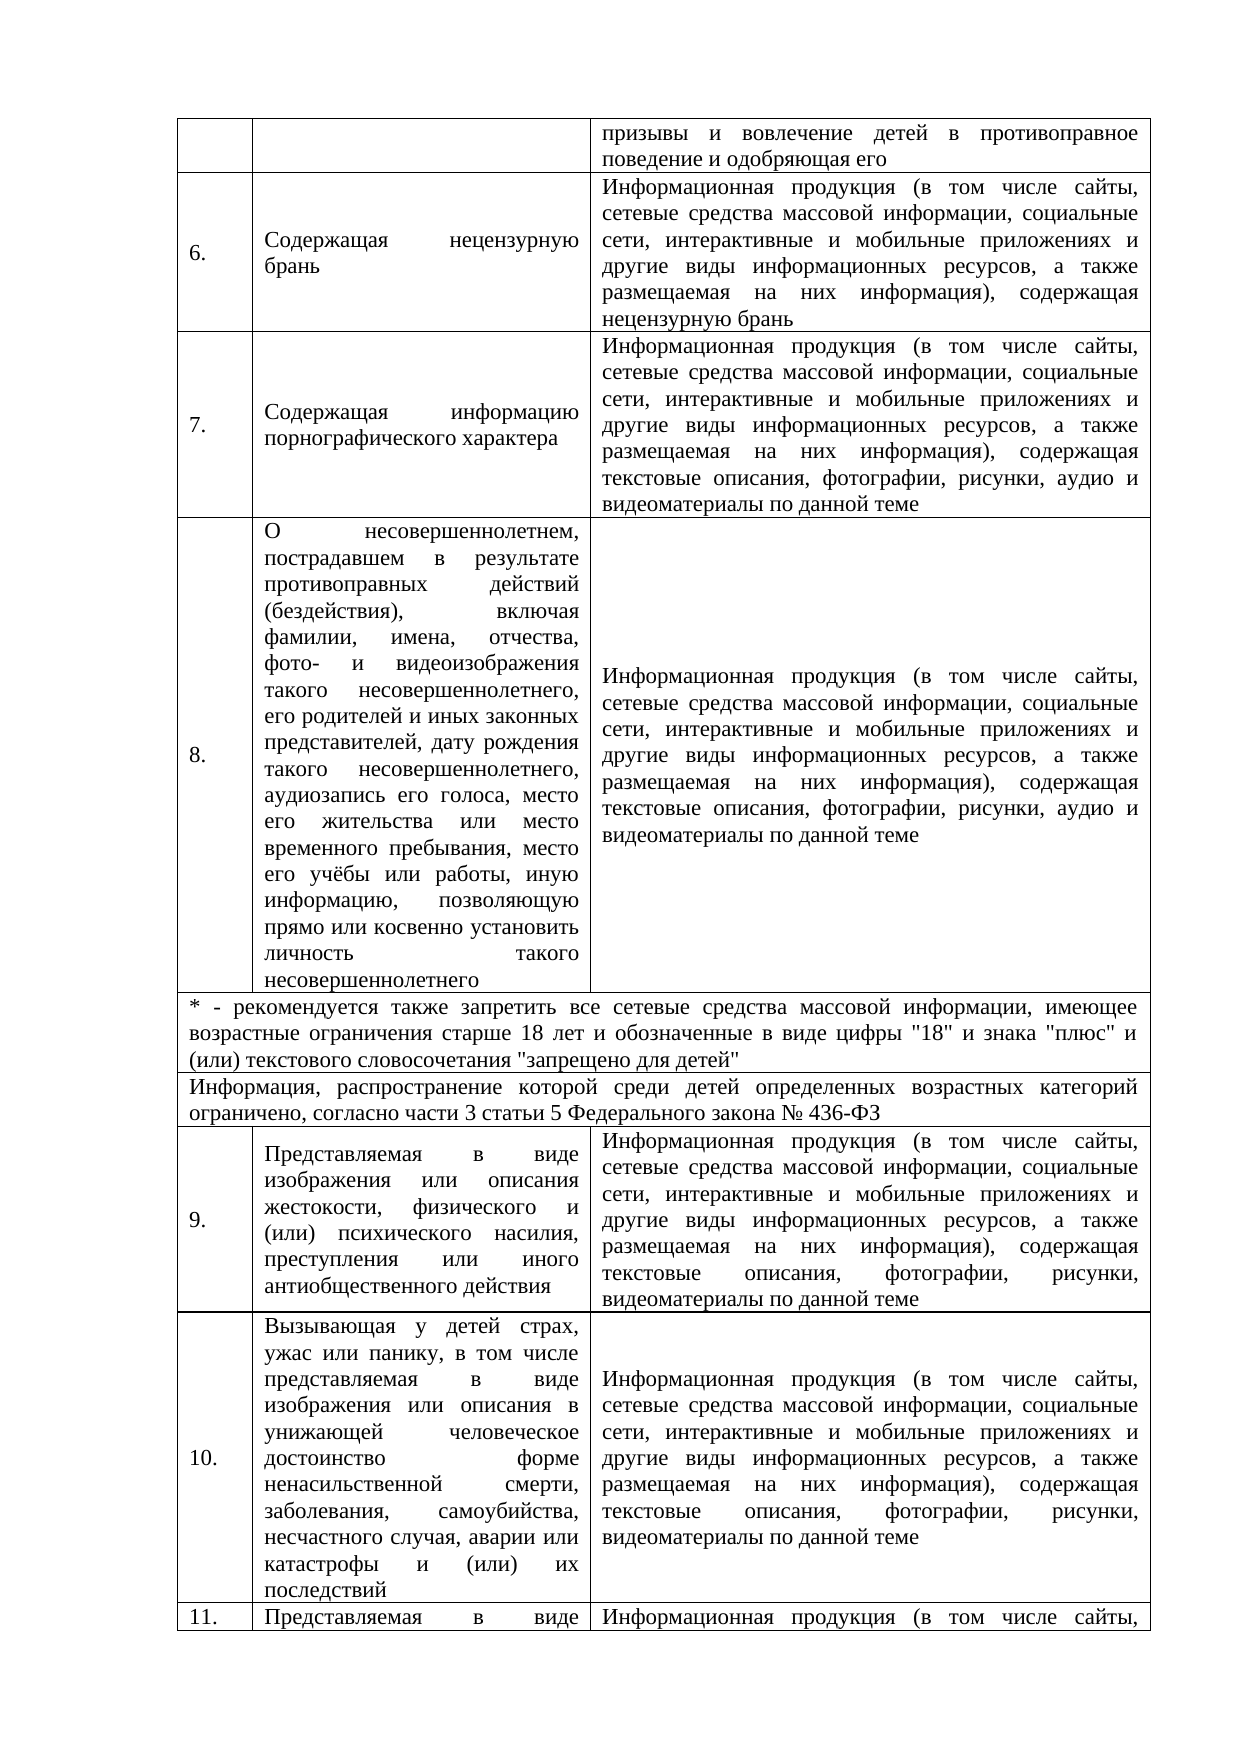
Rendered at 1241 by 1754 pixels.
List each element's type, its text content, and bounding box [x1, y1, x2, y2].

table_cell Информационная продукция (в том числе сайты, сетевые средства массовой информации, социальные сети, интерактивные и мобильные приложениях и другие виды информационных ресурсов, а также размещаемая на них информация), содержащая текстовые описания, фотографии, рисунки, аудио и видеоматериалы по данной теме [591, 518, 1150, 992]
table_cell Вызывающая у детей страх, ужас или панику, в том числе представляемая в виде изображения или описания в унижающей человеческое достоинство форме ненасильственной смерти, заболевания, самоубийства, несчастного случая, аварии или катастрофы и (или) их последствий [253, 1313, 590, 1602]
table_cell 9. [178, 1127, 252, 1311]
table_cell 8. [178, 518, 252, 992]
table_cell 10. [178, 1313, 252, 1602]
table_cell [591, 1603, 1150, 1630]
table_cell * - рекомендуется также запретить все сетевые средства массовой информации, имеющее возрастные ограничения старше 18 лет и обозначенные в виде цифры "18" и знака "плюс" и (или) текстового словосочетания "запрещено для детей" [178, 993, 1150, 1072]
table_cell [253, 1603, 590, 1630]
table_cell Содержащая информацию порнографического характера [253, 332, 590, 517]
table_cell 11. [178, 1603, 252, 1630]
table_cell 5. [178, 119, 252, 172]
table_cell Содержащая нецензурную брань [253, 173, 590, 331]
table_cell 6. [178, 173, 252, 331]
table_cell Информация, распространение которой среди детей определенных возрастных категорий ограничено, согласно части 3 статьи 5 Федерального закона № 436-ФЗ [178, 1073, 1150, 1126]
table_cell О несовершеннолетнем, пострадавшем в результате противоправных действий (бездействия), включая фамилии, имена, отчества, фото- и видеоизображения такого несовершеннолетнего, его родителей и иных законных представителей, дату рождения такого несовершеннолетнего, аудиозапись его голоса, место его жительства или место временного пребывания, место его учёбы или работы, иную информацию, позволяющую прямо или косвенно установить личность такого несовершеннолетнего [253, 518, 590, 992]
table_cell Информационная продукция (в том числе сайты, сетевые средства массовой информации, социальные сети, интерактивные и мобильные приложениях и другие виды информационных ресурсов, а также размещаемая на них информация), содержащая нецензурную брань [591, 173, 1150, 331]
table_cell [591, 119, 1150, 172]
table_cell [253, 119, 590, 172]
table_cell Информационная продукция (в том числе сайты, сетевые средства массовой информации, социальные сети, интерактивные и мобильные приложениях и другие виды информационных ресурсов, а также размещаемая на них информация), содержащая текстовые описания, фотографии, рисунки, аудио и видеоматериалы по данной теме [591, 332, 1150, 517]
table_cell Представляемая в виде изображения или описания жестокости, физического и (или) психического насилия, преступления или иного антиобщественного действия [253, 1127, 590, 1311]
table_cell 7. [178, 332, 252, 517]
